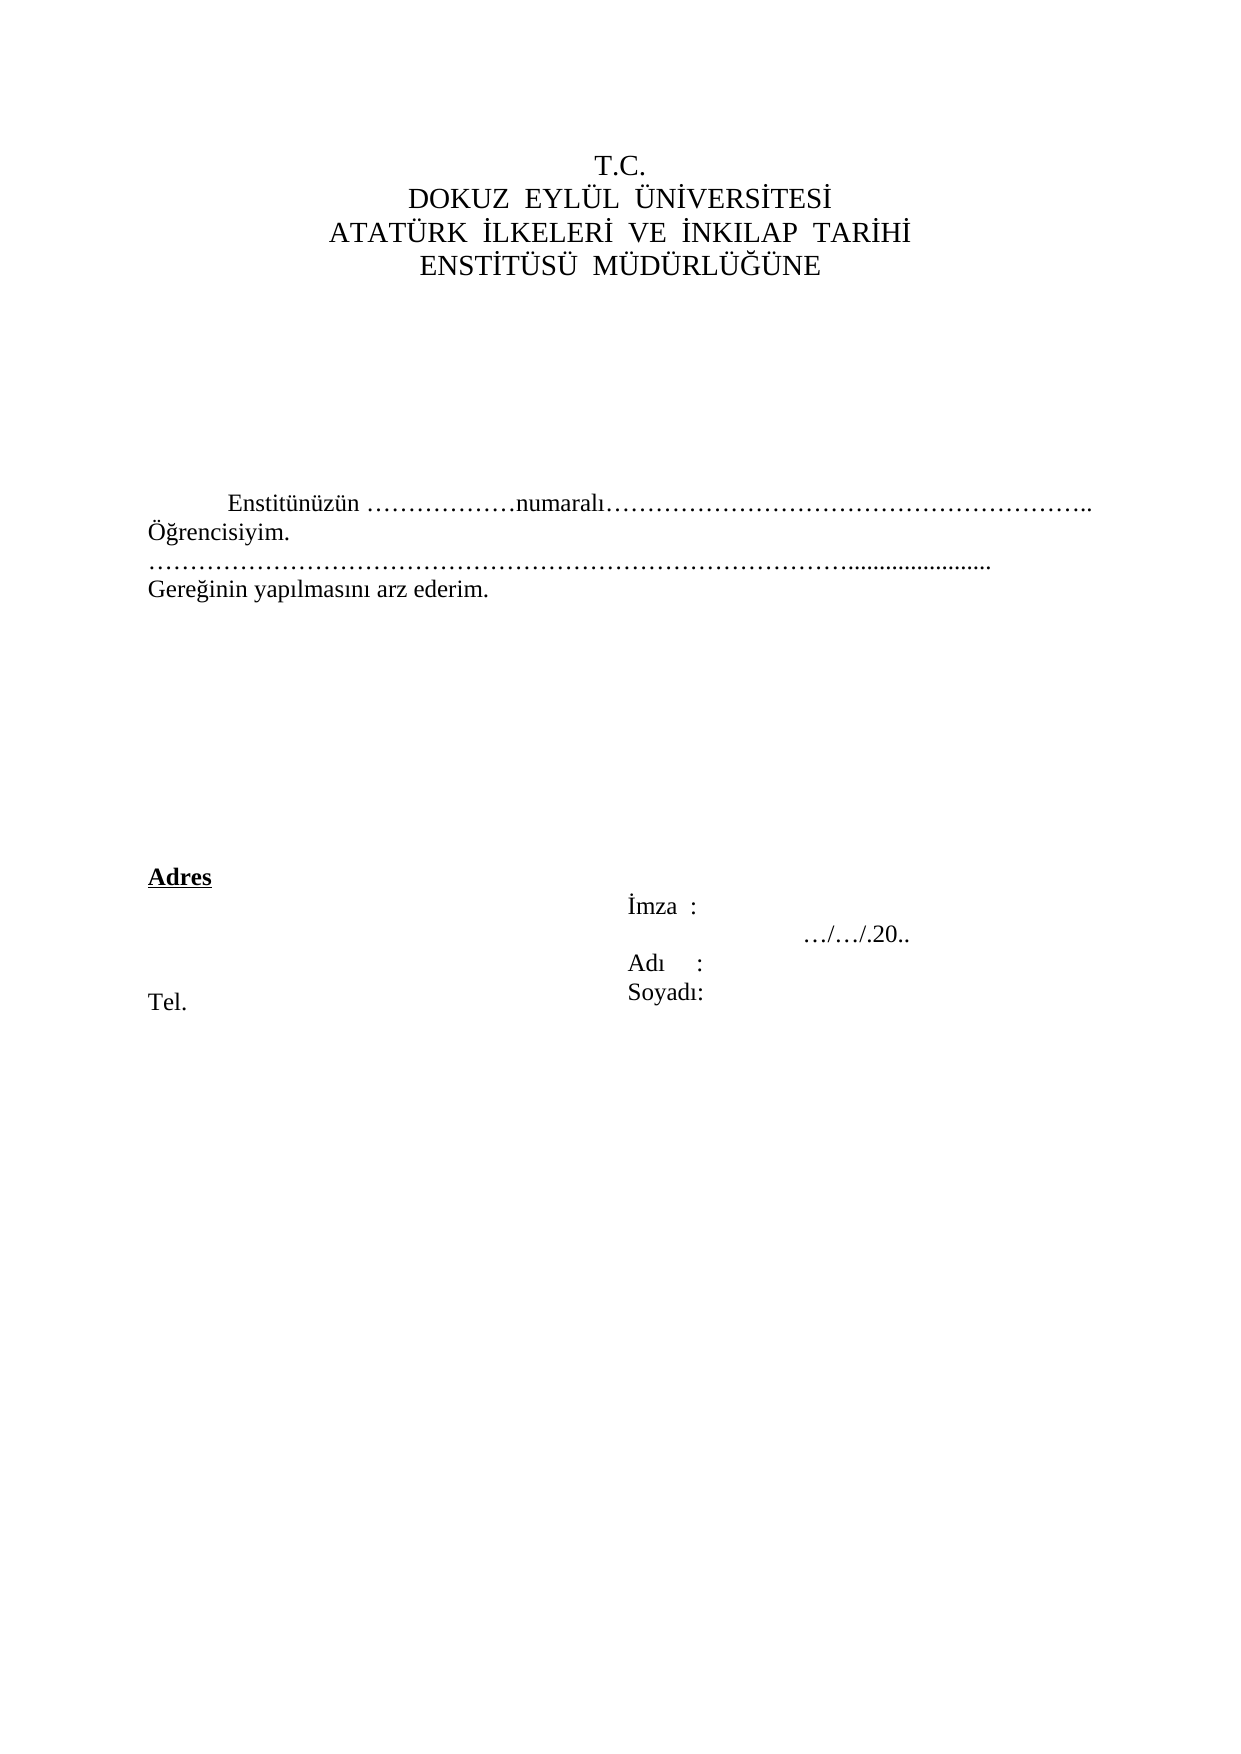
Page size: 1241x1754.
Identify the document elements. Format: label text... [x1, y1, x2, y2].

table_header İmza : …/…/.20.. Adı : Soyadı: [616, 891, 1096, 1044]
text DOKUZ EYLÜL ÜNİVERSİTESİ [148, 181, 1093, 215]
text ATATÜRK İLKELERİ VE İNKILAP TARİHİ [148, 215, 1093, 248]
table_header Tel. [136, 891, 616, 1044]
text Enstitünüzün ………………numaralı………………………………………………….. Öğrencisiyim.…………………………………………………………………………....................... Gereğinin yapılmasını arz ederim. [148, 488, 1093, 603]
text ENSTİTÜSÜ MÜDÜRLÜĞÜNE [148, 248, 1093, 282]
text T.C. [148, 148, 1093, 181]
table_header Adres [136, 862, 621, 891]
